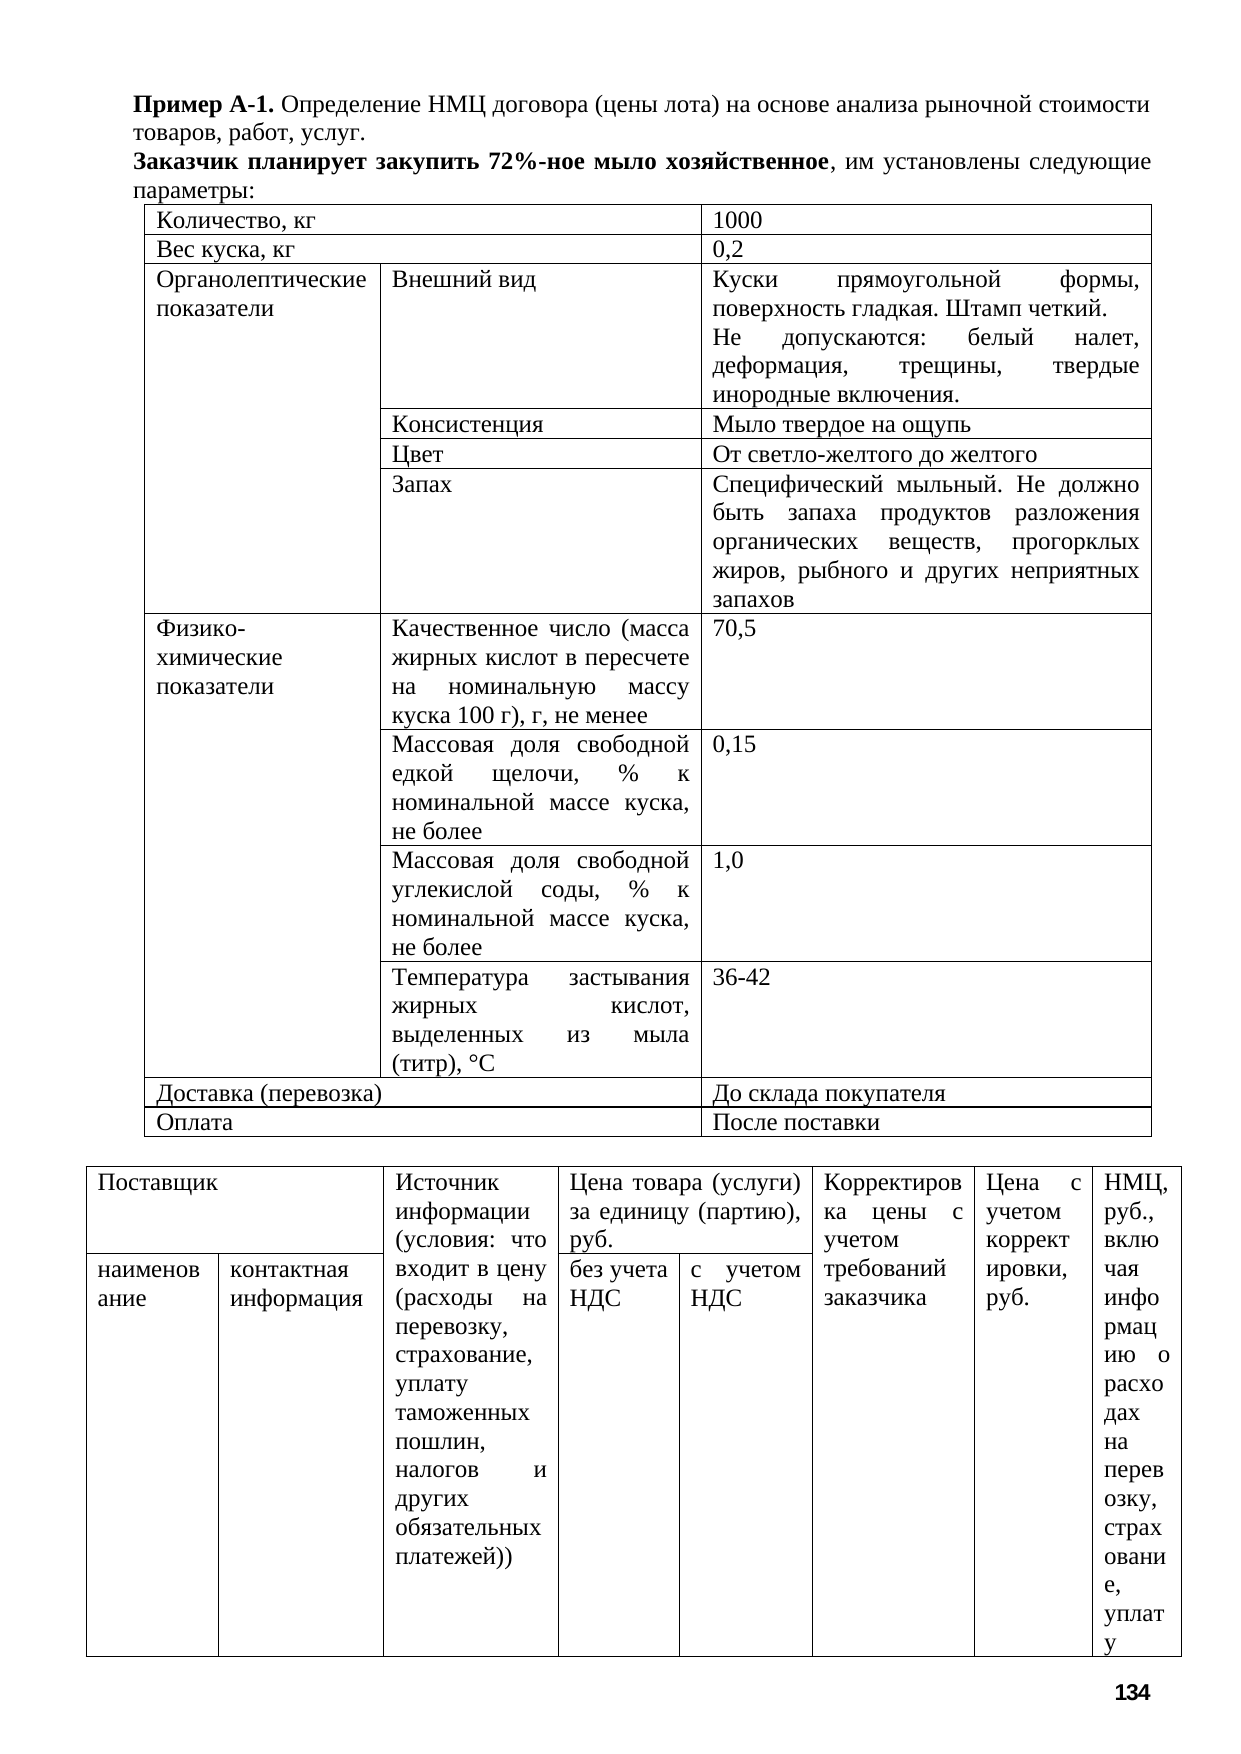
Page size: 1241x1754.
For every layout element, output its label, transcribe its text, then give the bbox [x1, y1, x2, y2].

table_cell наименование [87, 1254, 218, 1656]
table_cell Консистенция [381, 409, 701, 438]
table_cell Вес куска, кг [145, 235, 701, 263]
table_cell Физико-химические показатели [145, 614, 380, 1077]
table_cell с учетом НДС [680, 1254, 812, 1656]
table_header 1000 [702, 205, 1151, 233]
table_cell 70,5 [702, 614, 1151, 728]
table_cell Органолептические показатели [145, 264, 380, 612]
table_cell 0,2 [702, 235, 1151, 263]
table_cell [219, 1254, 383, 1656]
table_cell 36-42 [702, 962, 1151, 1077]
table_cell 0,15 [702, 730, 1151, 844]
table_header НМЦ, руб., включая информацию о расходах на перевозку, страхование, уплату таможенных пошлин, налогов и других обязательных платежей [1093, 1167, 1181, 1656]
table_cell От светло-желтого до желтого [702, 439, 1151, 468]
table_cell Доставка (перевозка) [145, 1078, 701, 1106]
table_header Поставщик [87, 1167, 383, 1253]
table_cell Цвет [381, 439, 701, 468]
table_cell До склада покупателя [702, 1078, 1151, 1106]
table_cell Качественное число (масса жирных кислот в пересчете на номинальную массу куска 100 г), г, не менее [381, 614, 701, 728]
table_cell Массовая доля свободной углекислой соды, % к номинальной массе куска, не более [381, 846, 701, 961]
table_header Цена с учетом корректировки, руб. [975, 1167, 1092, 1656]
table_cell 1,0 [702, 846, 1151, 961]
text Заказчик планирует закупить 72%-ное мыло хозяйственное, им установлены следующие параметры: [133, 146, 1152, 204]
table_cell Куски прямоугольной формы, поверхность гладкая. Штамп четкий. Не допускаются: белый налет, деформация, трещины, твердые инородные включения. [702, 264, 1151, 408]
table_header Источник информации (условия: что входит в цену (расходы на перевозку, страхование, уплату таможенных пошлин, налогов и других обязательных платежей)) [384, 1167, 558, 1656]
table_header Цена товара (услуги) за единицу (партию), руб. [559, 1167, 812, 1253]
table_cell Внешний вид [381, 264, 701, 408]
table_cell Массовая доля свободной едкой щелочи, % к номинальной массе куска, не более [381, 730, 701, 844]
table_cell После поставки [702, 1108, 1151, 1136]
table_header Корректировка цены с учетом требований заказчика [813, 1167, 974, 1656]
table_cell Запах [381, 469, 701, 612]
table_cell Оплата [145, 1108, 701, 1136]
table_cell Специфический мыльный. Не должно быть запаха продуктов разложения органических веществ, прогорклых жиров, рыбного и других неприятных запахов [702, 469, 1151, 612]
table_cell без учета НДС [559, 1254, 679, 1656]
table_header Количество, кг [145, 205, 701, 233]
table_cell Мыло твердое на ощупь [702, 409, 1151, 438]
text Пример А-1. Определение НМЦ договора (цены лота) на основе анализа рыночной стоимости товаров, работ, услуг. [133, 89, 1152, 146]
table_cell Температура застывания жирных кислот, выделенных из мыла (титр), °С [381, 962, 701, 1077]
